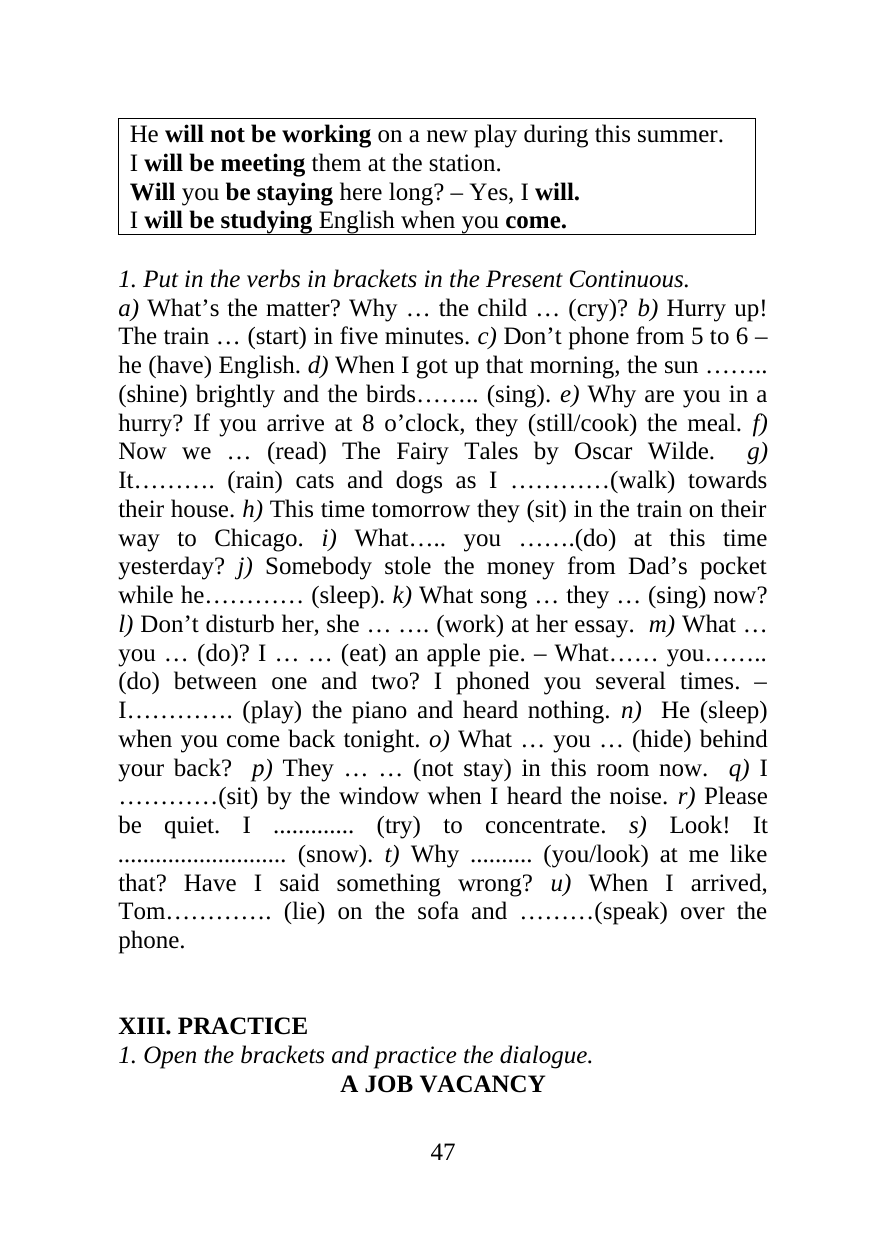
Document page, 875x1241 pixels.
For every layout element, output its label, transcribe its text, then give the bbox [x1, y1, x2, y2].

text 1. Put in the verbs in brackets in the Present Continuous. [118, 264, 768, 293]
text a) What’s the matter? Why … the child … (cry)? b) Hurry up! The train … (start) in five minutes. c) Don’t phone from 5 to 6 – he (have) English. d) When I got up that morning, the sun ……..(shine) brightly and the birds…….. (sing). e) Why are you in a hurry? If you arrive at 8 o’clock, they (still/cook) the meal. f) Now we … (read) The Fairy Tales by Oscar Wilde. g) It………. (rain) cats and dogs as I …………(walk) towards their house. h) This time tomorrow they (sit) in the train on their way to Chicago. i) What….. you …….(do) at this time yesterday? j) Somebody stole the money from Dad’s pocket while he………… (sleep). k) What song … they … (sing) now? l) Don’t disturb her, she … …. (work) at her essay. m) What … you … (do)? I … … (eat) an apple pie. – What…… you…….. (do) between one and two? I phoned you several times. – I…………. (play) the piano and heard nothing. n) He (sleep) when you come back tonight. o) What … you … (hide) behind your back? p) They … … (not stay) in this room now. q) I …………(sit) by the window when I heard the noise. r) Please be quiet. I ............. (try) to concentrate. s) Look! It ........................... (snow). t) Why .......... (you/look) at me like that? Have I said something wrong? u) When I arrived, Tom…………. (lie) on the sofa and ………(speak) over the phone. [118, 293, 768, 954]
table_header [119, 119, 755, 234]
text 1. Open the brackets and practice the dialogue. [118, 1040, 768, 1069]
text A JOB VACANCY [118, 1069, 768, 1098]
text XIII. PRACTICE [118, 1011, 768, 1040]
